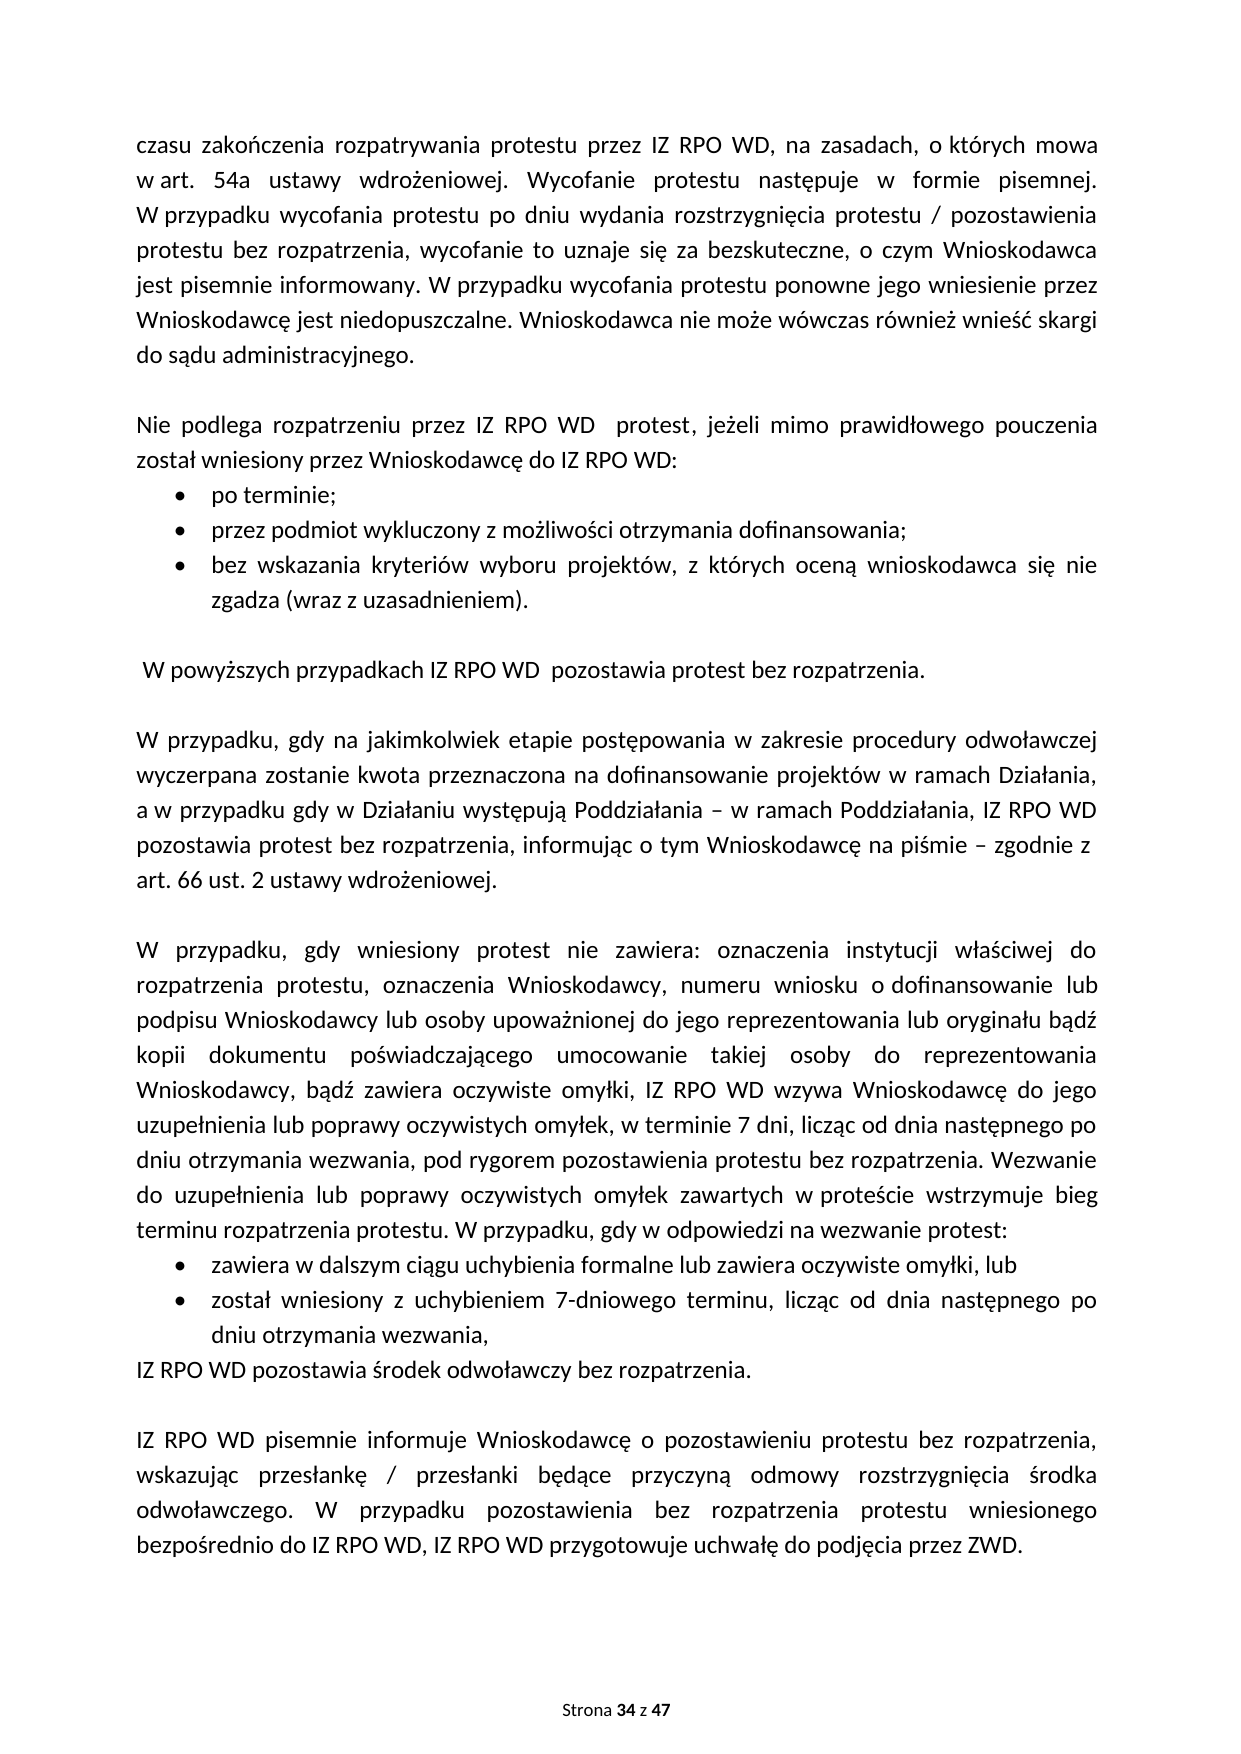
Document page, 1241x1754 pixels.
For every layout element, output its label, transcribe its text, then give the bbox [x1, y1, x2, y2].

text W przypadku, gdy wniesiony protest nie zawiera: oznaczenia instytucji właściwej do rozpatrzenia protestu, oznaczenia Wnioskodawcy, numeru wniosku o dofinansowanie lub podpisu Wnioskodawcy lub osoby upoważnionej do jego reprezentowania lub oryginału bądź kopii dokumentu poświadczającego umocowanie takiej osoby do reprezentowania Wnioskodawcy, bądź zawiera oczywiste omyłki, IZ RPO WD wzywa Wnioskodawcę do jego uzupełnienia lub poprawy oczywistych omyłek, w terminie 7 dni, licząc od dnia następnego po dniu otrzymania wezwania, pod rygorem pozostawienia protestu bez rozpatrzenia. Wezwanie do uzupełnienia lub poprawy oczywistych omyłek zawartych w proteście wstrzymuje bieg terminu rozpatrzenia protestu. W przypadku, gdy w odpowiedzi na wezwanie protest: [136, 935, 1098, 1245]
list IZ RPO WD pozostawia środek odwoławczy bez rozpatrzenia. [136, 1355, 1098, 1385]
list zawiera w dalszym ciągu uchybienia formalne lub zawiera oczywiste omyłki, lub [174, 1250, 1098, 1280]
text W powyższych przypadkach IZ RPO WD pozostawia protest bez rozpatrzenia. [142, 655, 1098, 685]
list przez podmiot wykluczony z możliwości otrzymania dofinansowania; [174, 514, 1098, 545]
text W przypadku, gdy na jakimkolwiek etapie postępowania w zakresie procedury odwoławczej wyczerpana zostanie kwota przeznaczona na dofinansowanie projektów w ramach Działania, a w przypadku gdy w Działaniu występują Poddziałania – w ramach Poddziałania, IZ RPO WD pozostawia protest bez rozpatrzenia, informując o tym Wnioskodawcę na piśmie – zgodnie z art. 66 ust. 2 ustawy wdrożeniowej. [136, 725, 1098, 895]
text Nie podlega rozpatrzeniu przez IZ RPO WD protest, jeżeli mimo prawidłowego pouczenia został wniesiony przez Wnioskodawcę do IZ RPO WD: [136, 409, 1098, 475]
list po terminie; [174, 479, 1098, 510]
list bez wskazania kryteriów wyboru projektów, z których oceną wnioskodawca się nie zgadza (wraz z uzasadnieniem). [174, 549, 1098, 615]
list został wniesiony z uchybieniem 7-dniowego terminu, licząc od dnia następnego po dniu otrzymania wezwania, [174, 1285, 1098, 1350]
text IZ RPO WD pisemnie informuje Wnioskodawcę o pozostawieniu protestu bez rozpatrzenia, wskazując przesłankę / przesłanki będące przyczyną odmowy rozstrzygnięcia środka odwoławczego. W przypadku pozostawienia bez rozpatrzenia protestu wniesionego bezpośrednio do IZ RPO WD, IZ RPO WD przygotowuje uchwałę do podjęcia przez ZWD. [136, 1425, 1098, 1560]
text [136, 129, 1098, 370]
